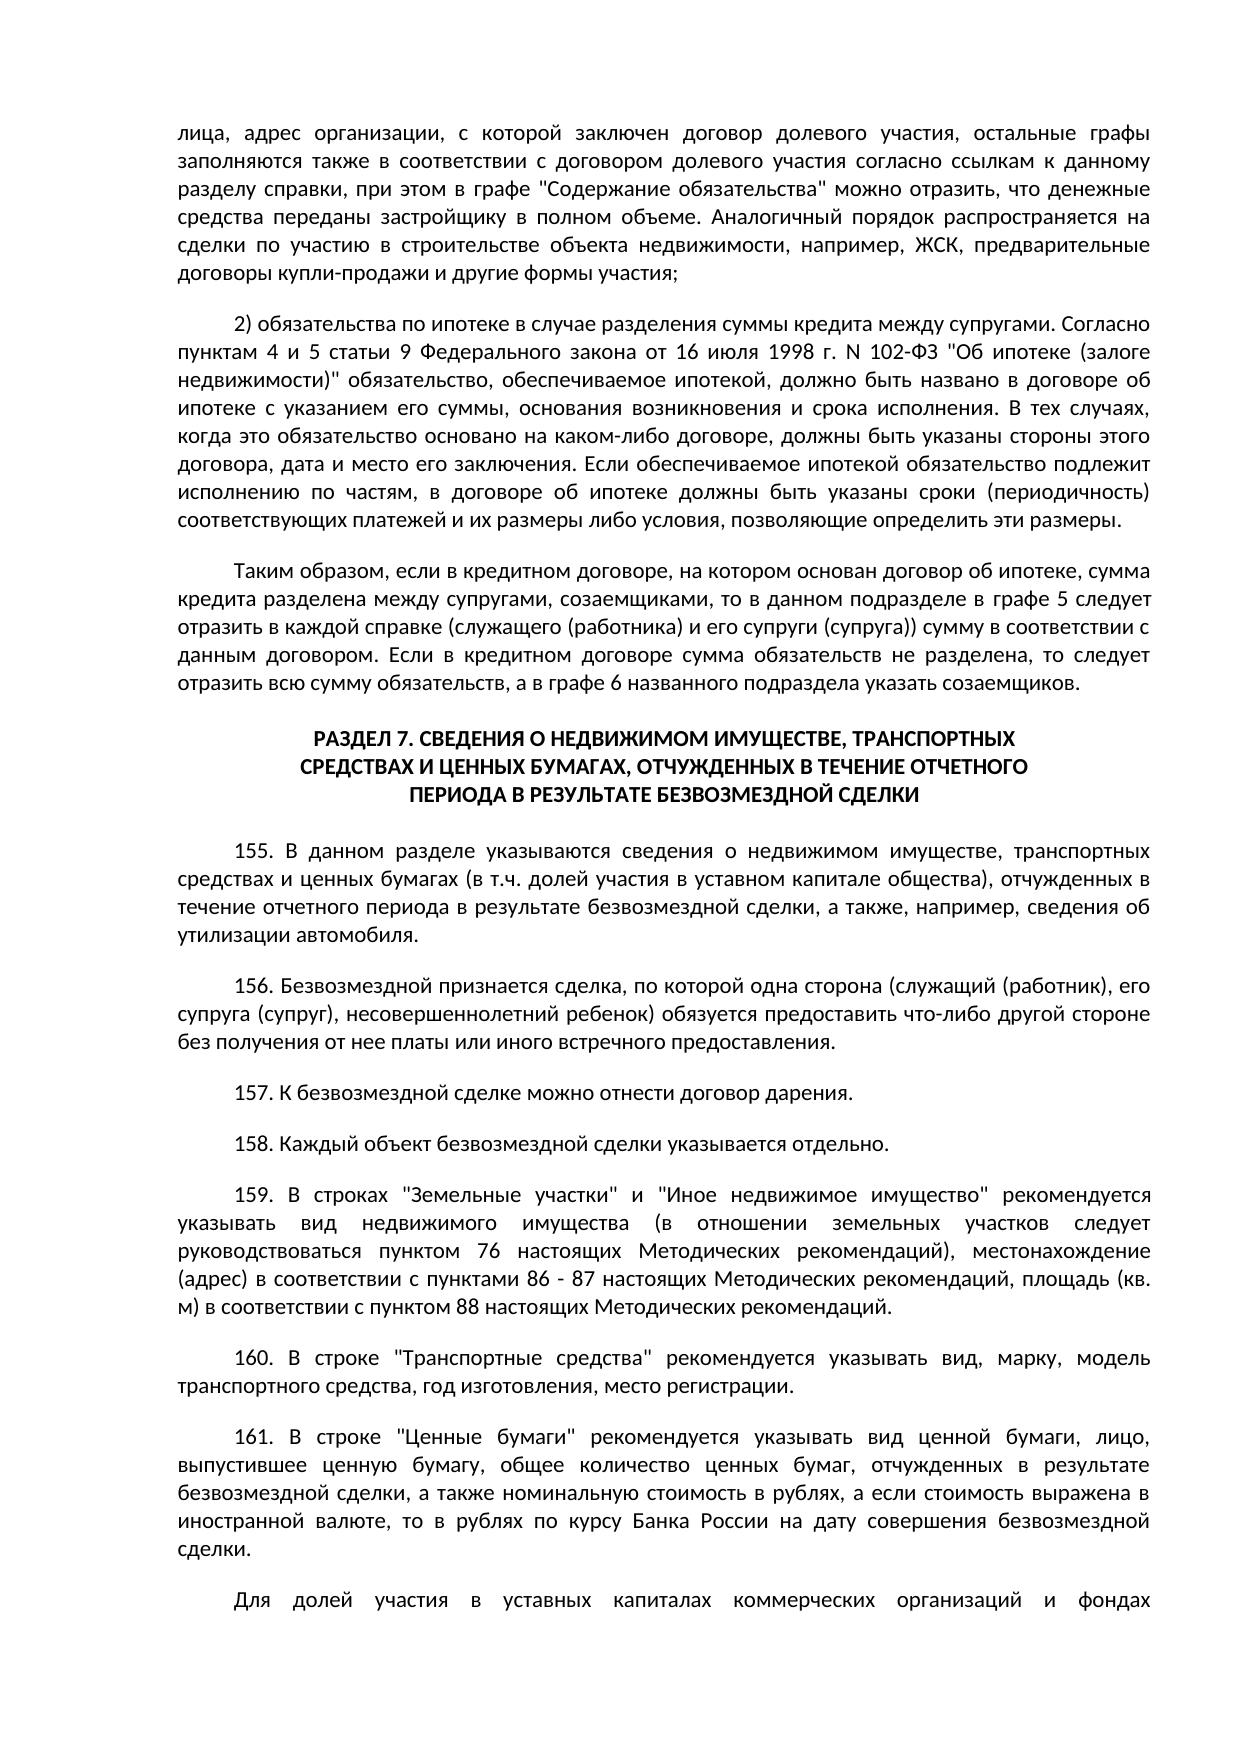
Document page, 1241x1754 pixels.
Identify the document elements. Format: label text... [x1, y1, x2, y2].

text 156. Безвозмездной признается сделка, по которой одна сторона (служащий (работник), его супруга (супруг), несовершеннолетний ребенок) обязуется предоставить что-либо другой стороне без получения от нее платы или иного встречного предоставления. [177, 971, 1152, 1056]
text 158. Каждый объект безвозмездной сделки указывается отдельно. [177, 1129, 1152, 1157]
text 155. В данном разделе указываются сведения о недвижимом имуществе, транспортных средствах и ценных бумагах (в т.ч. долей участия в уставном капитале общества), отчужденных в течение отчетного периода в результате безвозмездной сделки, а также, например, сведения об утилизации автомобиля. [177, 836, 1152, 948]
text 2) обязательства по ипотеке в случае разделения суммы кредита между супругами. Согласно пунктам 4 и 5 статьи 9 Федерального закона от 16 июля 1998 г. N 102-ФЗ "Об ипотеке (залоге недвижимости)" обязательство, обеспечиваемое ипотекой, должно быть названо в договоре об ипотеке с указанием его суммы, основания возникновения и срока исполнения. В тех случаях, когда это обязательство основано на каком-либо договоре, должны быть указаны стороны этого договора, дата и место его заключения. Если обеспечиваемое ипотекой обязательство подлежит исполнению по частям, в договоре об ипотеке должны быть указаны сроки (периодичность) соответствующих платежей и их размеры либо условия, позволяющие определить эти размеры. [177, 309, 1152, 533]
text Таким образом, если в кредитном договоре, на котором основан договор об ипотеке, сумма кредита разделена между супругами, созаемщиками, то в данном подразделе в графе 5 следует отразить в каждой справке (служащего (работника) и его супруги (супруга)) сумму в соответствии с данным договором. Если в кредитном договоре сумма обязательств не разделена, то следует отразить всю сумму обязательств, а в графе 6 названного подраздела указать созаемщиков. [177, 556, 1152, 696]
text 159. В строках "Земельные участки" и "Иное недвижимое имущество" рекомендуется указывать вид недвижимого имущества (в отношении земельных участков следует руководствоваться пунктом 76 настоящих Методических рекомендаций), местонахождение (адрес) в соответствии с пунктами 86 - 87 настоящих Методических рекомендаций, площадь (кв. м) в соответствии с пунктом 88 настоящих Методических рекомендаций. [177, 1180, 1152, 1320]
title РАЗДЕЛ 7. СВЕДЕНИЯ О НЕДВИЖИМОМ ИМУЩЕСТВЕ, ТРАНСПОРТНЫХ [177, 724, 1152, 752]
text 161. В строке "Ценные бумаги" рекомендуется указывать вид ценной бумаги, лицо, выпустившее ценную бумагу, общее количество ценных бумаг, отчужденных в результате безвозмездной сделки, а также номинальную стоимость в рублях, а если стоимость выражена в иностранной валюте, то в рублях по курсу Банка России на дату совершения безвозмездной сделки. [177, 1422, 1152, 1562]
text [177, 118, 1152, 286]
text 160. В строке "Транспортные средства" рекомендуется указывать вид, марку, модель транспортного средства, год изготовления, место регистрации. [177, 1343, 1152, 1399]
title ПЕРИОДА В РЕЗУЛЬТАТЕ БЕЗВОЗМЕЗДНОЙ СДЕЛКИ [177, 780, 1152, 808]
title СРЕДСТВАХ И ЦЕННЫХ БУМАГАХ, ОТЧУЖДЕННЫХ В ТЕЧЕНИЕ ОТЧЕТНОГО [177, 752, 1152, 780]
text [177, 1585, 1152, 1613]
text 157. К безвозмездной сделке можно отнести договор дарения. [177, 1078, 1152, 1106]
